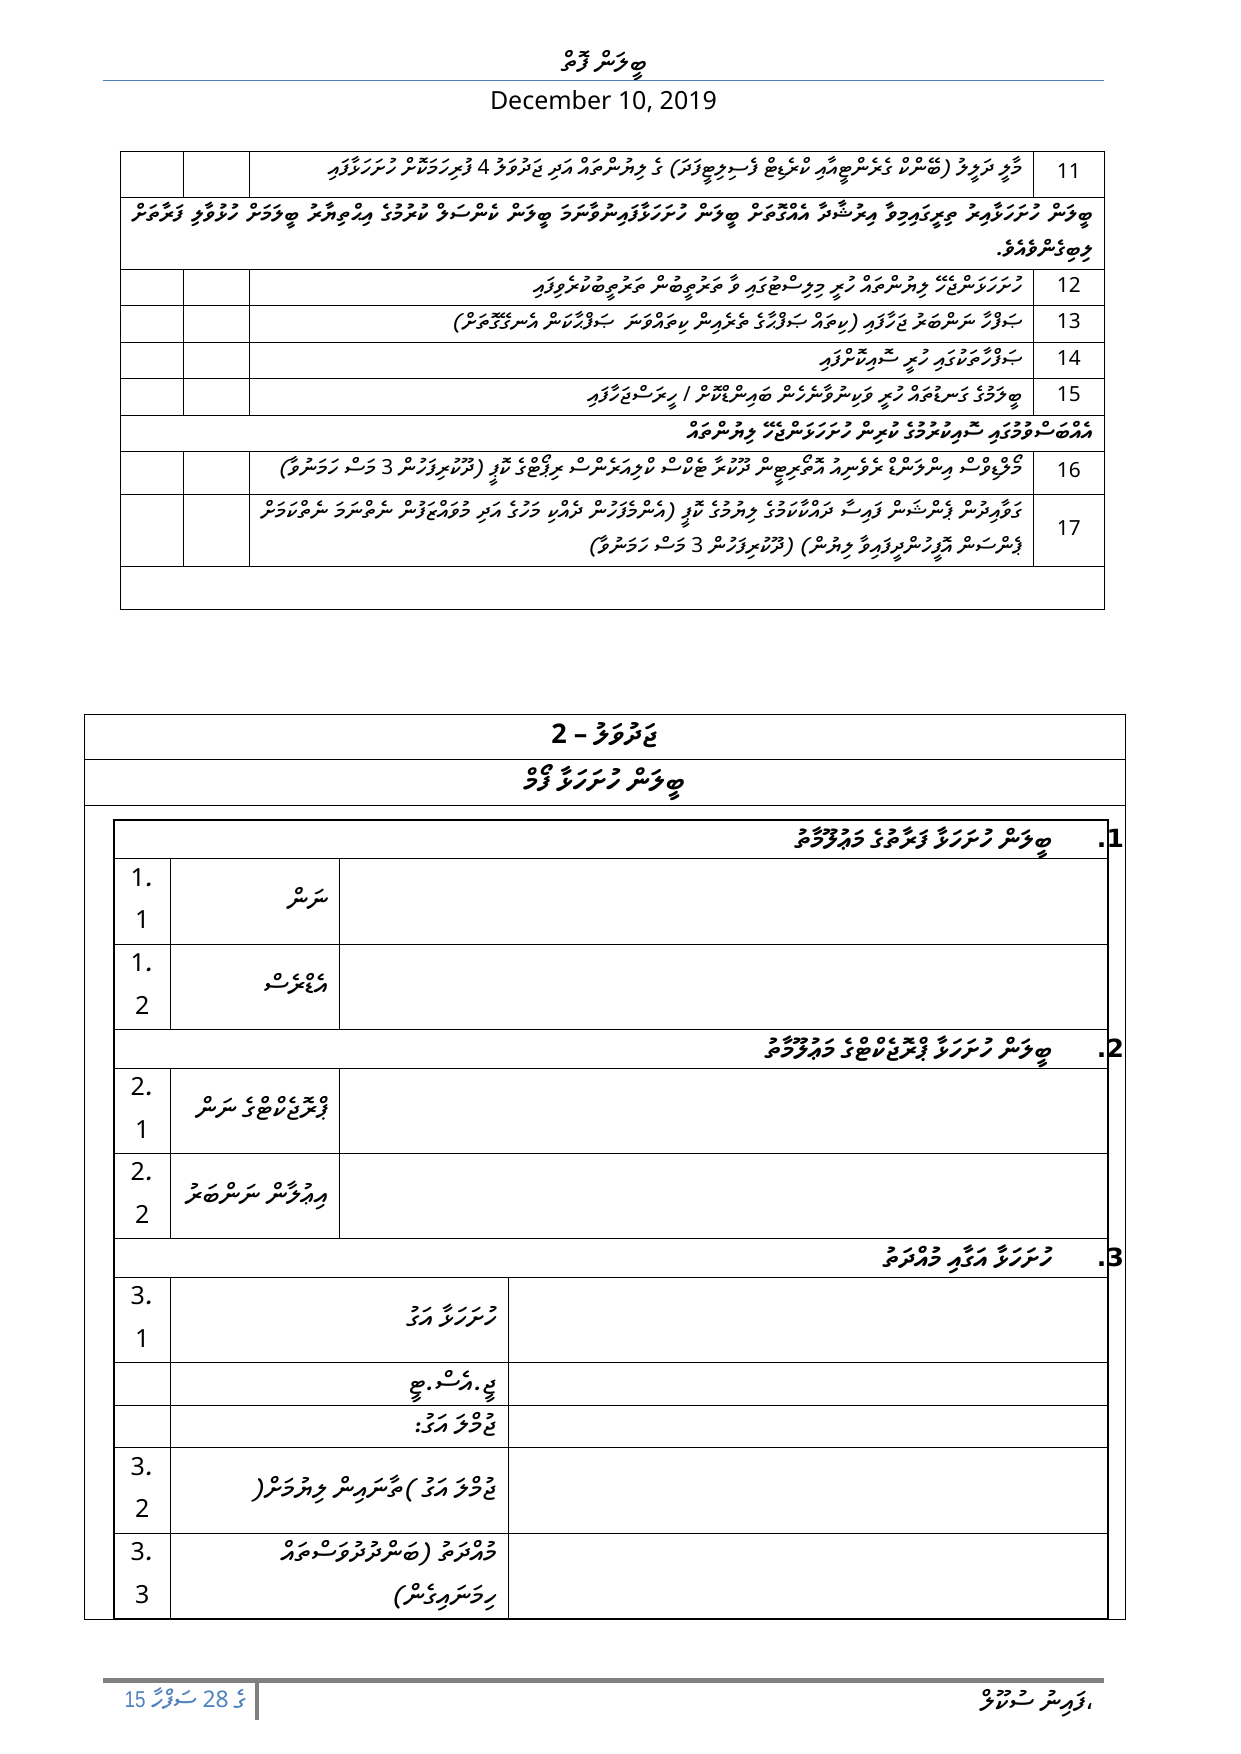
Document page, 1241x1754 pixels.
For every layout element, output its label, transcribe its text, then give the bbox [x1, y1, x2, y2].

table_cell [85, 151, 1125, 713]
table_cell [85, 806, 1125, 1619]
table_cell ބީލަން ހުށަހަޅާ ފޯމް [85, 760, 1125, 805]
table_cell ޖަދުވަލު – 2 [85, 715, 1125, 759]
